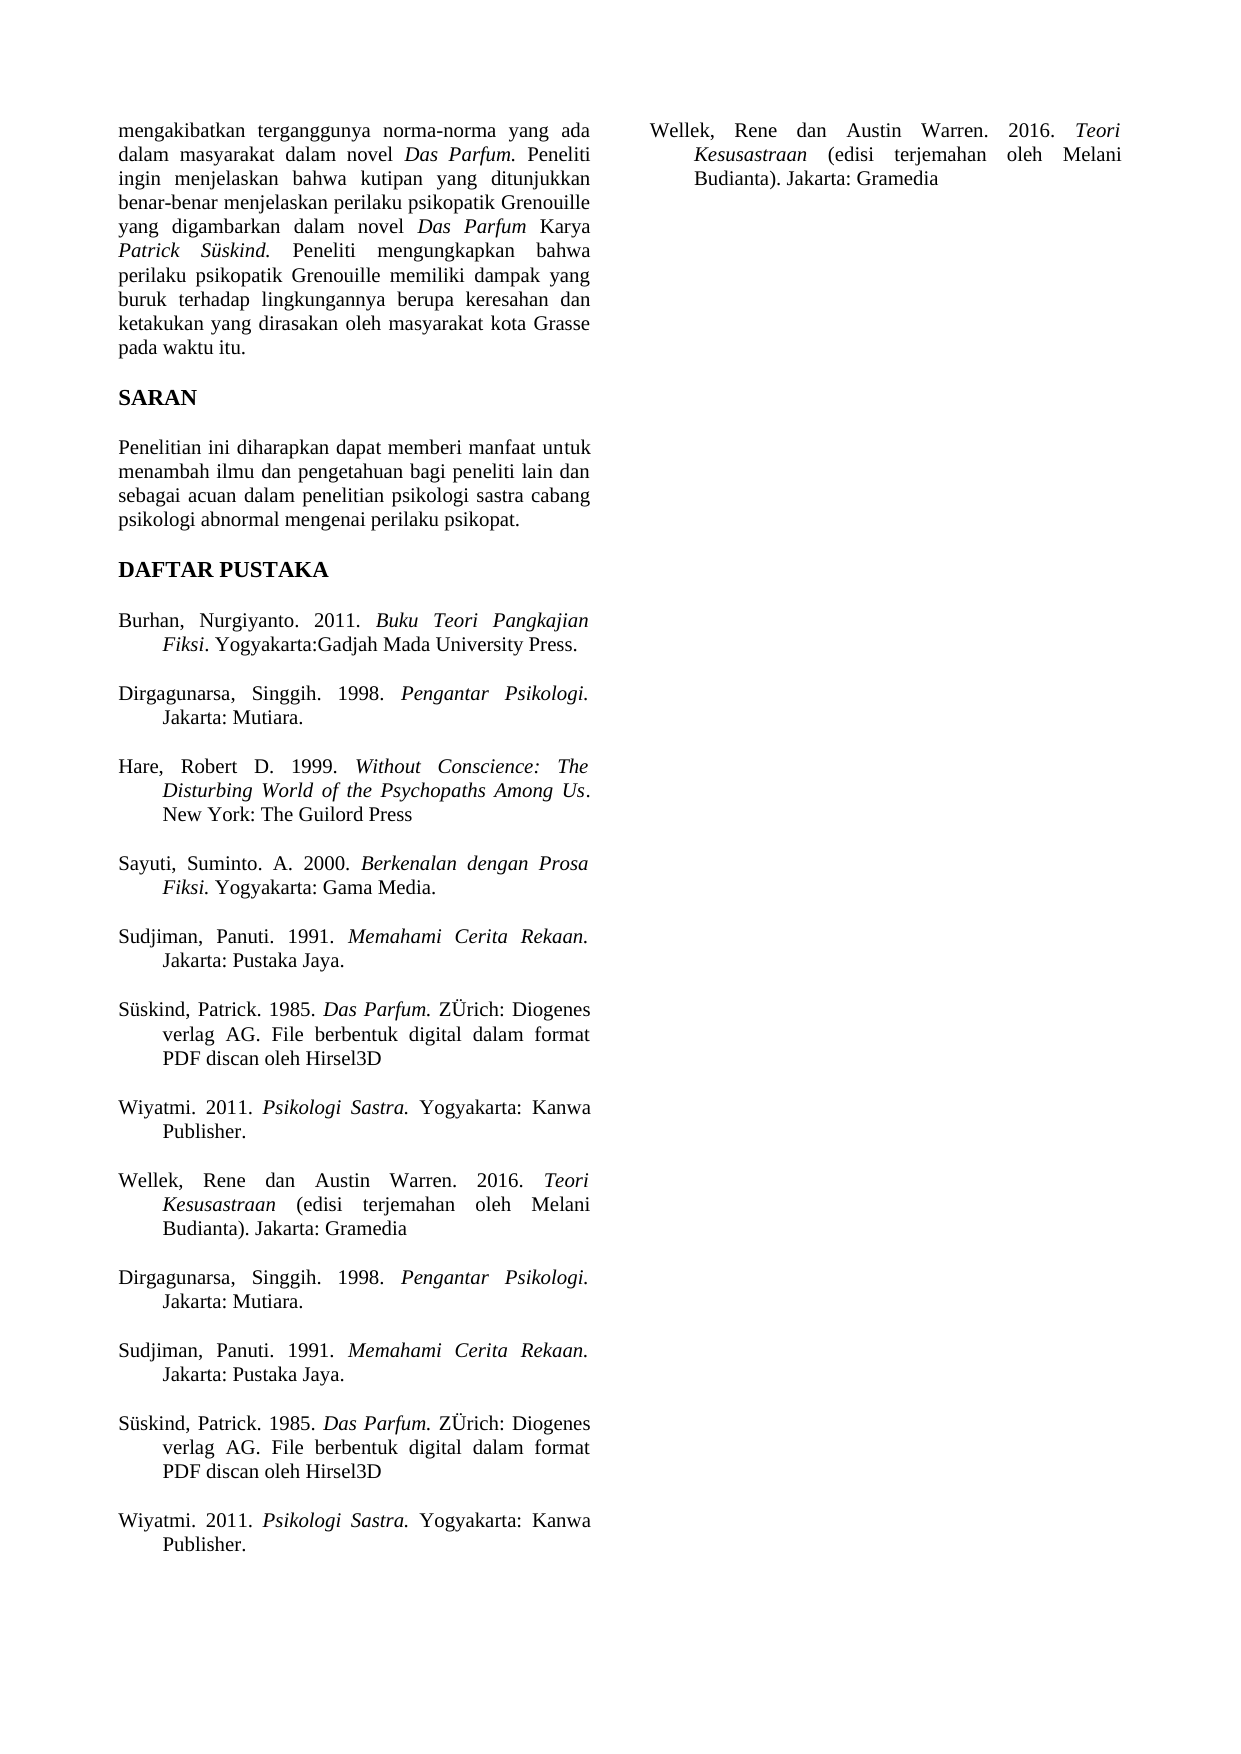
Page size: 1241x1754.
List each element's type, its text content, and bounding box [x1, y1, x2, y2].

text Wiyatmi. 2011. Psikologi Sastra. Yogyakarta: Kanwa Publisher. [118, 1508, 591, 1556]
text Wellek, Rene dan Austin Warren. 2016. Teori Kesusastraan (edisi terjemahan oleh Melani Budianta). Jakarta: Gramedia [118, 1168, 591, 1240]
text Süskind, Patrick. 1985. Das Parfum. ZÜrich: Diogenes verlag AG. File berbentuk digital dalam format PDF discan oleh Hirsel3D [118, 997, 591, 1069]
text Dirgagunarsa, Singgih. 1998. Pengantar Psikologi. Jakarta: Mutiara. [118, 1265, 591, 1313]
text Sudjiman, Panuti. 1991. Memahami Cerita Rekaan. Jakarta: Pustaka Jaya. [118, 924, 591, 972]
text Wellek, Rene dan Austin Warren. 2016. Teori Kesusastraan (edisi terjemahan oleh Melani Budianta). Jakarta: Gramedia [649, 118, 1122, 190]
text Sudjiman, Panuti. 1991. Memahami Cerita Rekaan. Jakarta: Pustaka Jaya. [118, 1338, 591, 1386]
subtitle SARAN [118, 384, 546, 410]
text Sayuti, Suminto. A. 2000. Berkenalan dengan Prosa Fiksi. Yogyakarta: Gama Media. [118, 851, 591, 899]
text Dirgagunarsa, Singgih. 1998. Pengantar Psikologi. Jakarta: Mutiara. [118, 681, 591, 729]
text Burhan, Nurgiyanto. 2011. Buku Teori Pangkajian Fiksi. Yogyakarta:Gadjah Mada University Press. [118, 608, 591, 656]
text Penelitian ini diharapkan dapat memberi manfaat untuk menambah ilmu dan pengetahuan bagi peneliti lain dan sebagai acuan dalam penelitian psikologi sastra cabang psikologi abnormal mengenai perilaku psikopat. [118, 435, 591, 531]
subtitle DAFTAR PUSTAKA [118, 556, 546, 583]
text Wiyatmi. 2011. Psikologi Sastra. Yogyakarta: Kanwa Publisher. [118, 1094, 591, 1143]
text Hare, Robert D. 1999. Without Conscience: The Disturbing World of the Psychopaths Among Us. New York: The Guilord Press [118, 754, 591, 826]
text Süskind, Patrick. 1985. Das Parfum. ZÜrich: Diogenes verlag AG. File berbentuk digital dalam format PDF discan oleh Hirsel3D [118, 1411, 591, 1483]
